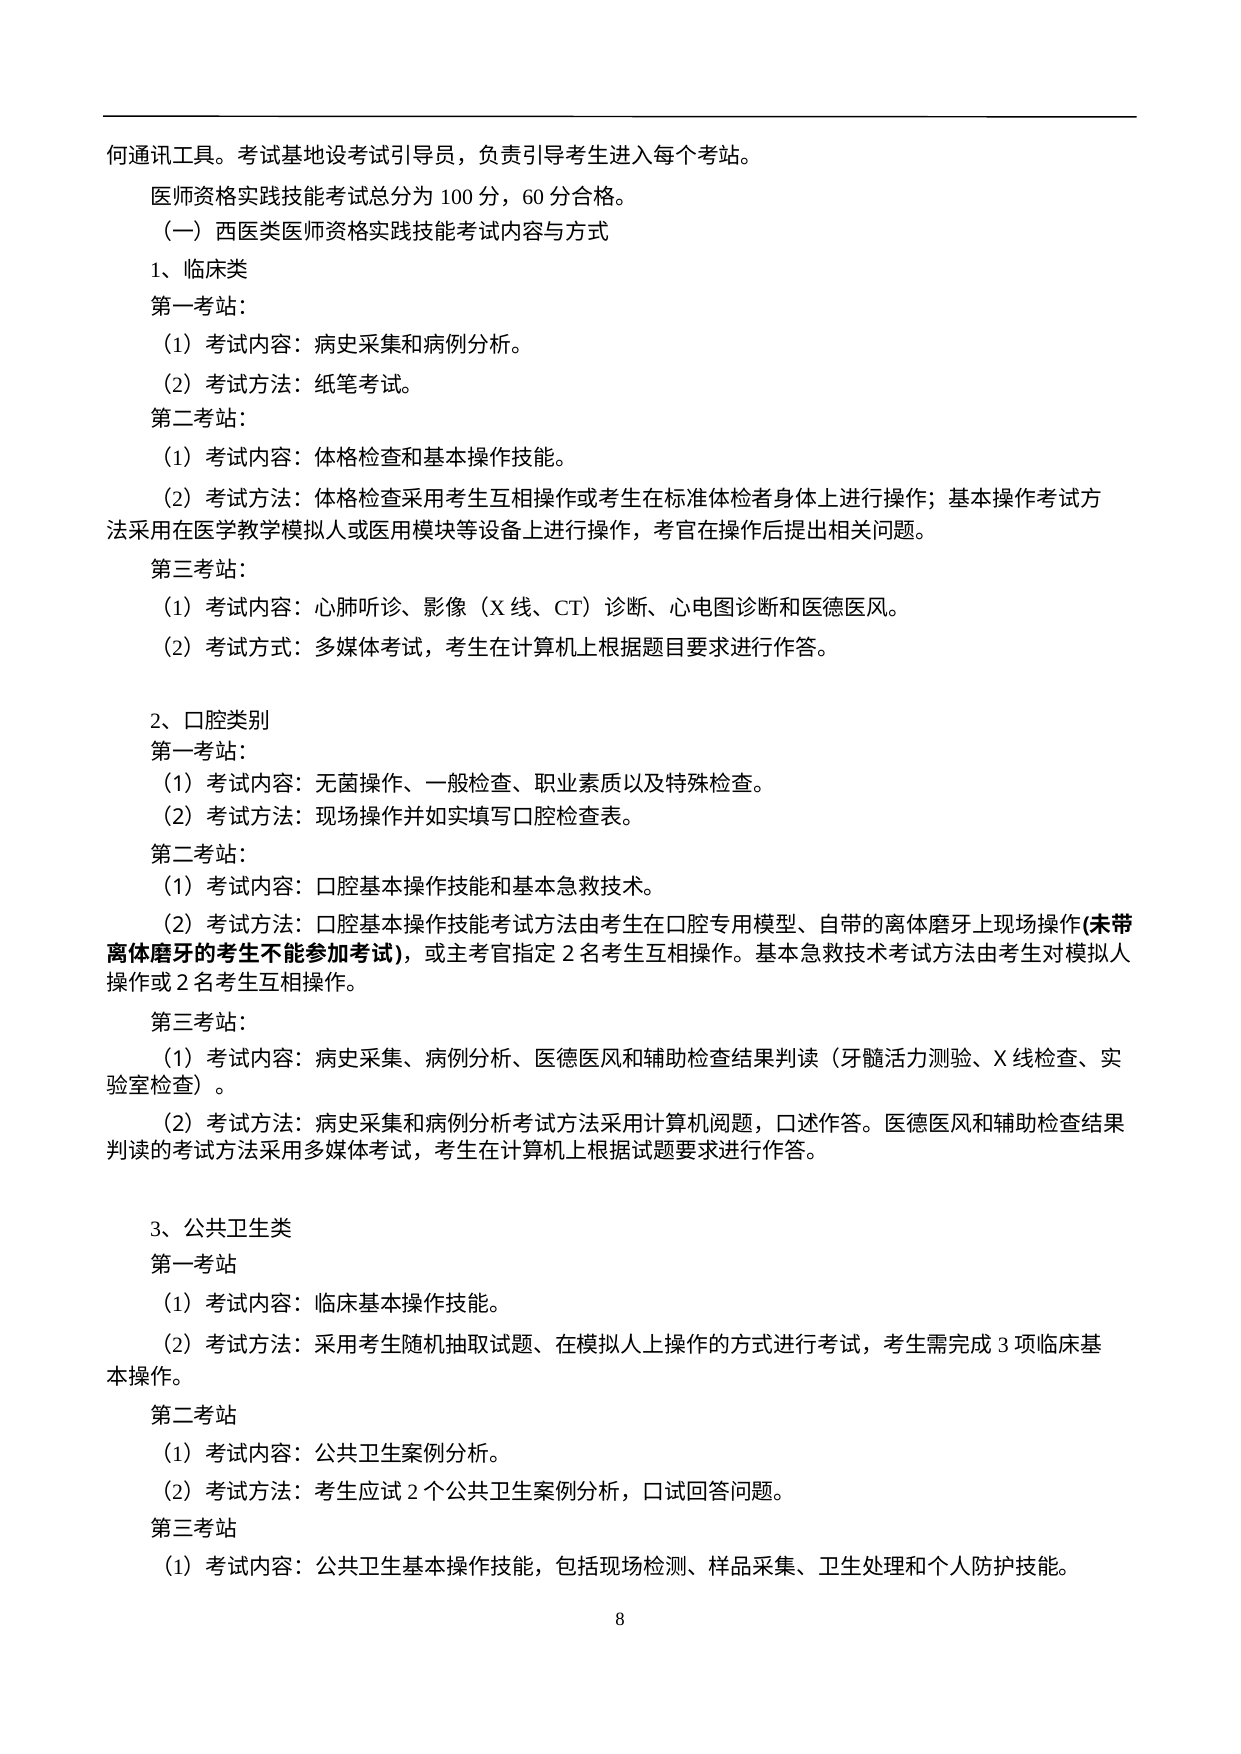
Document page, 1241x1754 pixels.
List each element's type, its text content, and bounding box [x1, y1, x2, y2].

text （2）考试方法：体格检查采用考生互相操作或考生在标准体检者身体上进行操作；基本操作考试方法采用在医学教学模拟人或医用模块等设备上进行操作，考官在操作后提出相关问题。 [106, 482, 1112, 544]
text （一）西医类医师资格实践技能考试内容与方式 [150, 219, 1133, 244]
text 何通讯工具。考试基地设考试引导员，负责引导考生进入每个考站。 [106, 144, 1133, 169]
text （1）考试内容：临床基本操作技能。 [150, 1290, 1133, 1317]
text 第一考站 [150, 1253, 1133, 1278]
text （1）考试内容：无菌操作、一般检查、职业素质以及特殊检查。 [150, 772, 1133, 797]
text （1）考试内容：病史采集和病例分析。 [150, 331, 1133, 358]
text 第一考站： [150, 739, 1133, 764]
text 第三考站： [150, 1010, 1133, 1035]
text （2）考试方法：病史采集和病例分析考试方法采用计算机阅题，口述作答。医德医风和辅助检查结果判读的考试方法采用多媒体考试，考生在计算机上根据试题要求进行作答。 [106, 1110, 1125, 1164]
text （1）考试内容：病史采集、病例分析、医德医风和辅助检查结果判读（牙髓活力测验、X 线检查、实验室检查）。 [106, 1045, 1125, 1099]
text 第一考站： [150, 294, 1133, 319]
text 第二考站： [150, 407, 1133, 432]
text 第三考站 [150, 1516, 1133, 1541]
text （2）考试方法：考生应试 2 个公共卫生案例分析，口试回答问题。 [150, 1478, 1133, 1505]
text （1）考试内容：口腔基本操作技能和基本急救技术。 [150, 874, 1133, 899]
text 医师资格实践技能考试总分为 100 分，60 分合格。 [150, 183, 1133, 210]
text （1）考试内容：体格检查和基本操作技能。 [150, 444, 1133, 471]
text （2）考试方法：现场操作并如实填写口腔检查表。 [150, 804, 1133, 829]
text （2）考试方法：口腔基本操作技能考试方法由考生在口腔专用模型、自带的离体磨牙上现场操作(未带离体磨牙的考生不能参加考试)，或主考官指定2名考生互相操作。基本急救技术考试方法由考生对模拟人操作或2名考生互相操作。 [106, 909, 1133, 996]
text 3、公共卫生类 [150, 1215, 1133, 1242]
text （1）考试内容：公共卫生基本操作技能，包括现场检测、样品采集、卫生处理和个人防护技能。 [106, 1553, 1125, 1580]
text （2）考试方式：多媒体考试，考生在计算机上根据题目要求进行作答。 [150, 634, 1133, 661]
text （2）考试方法：纸笔考试。 [150, 371, 1133, 398]
text 第二考站 [150, 1403, 1133, 1428]
text 1、临床类 [150, 256, 1133, 283]
text 8 [106, 1608, 1133, 1629]
text 第二考站： [150, 842, 1133, 867]
text （2）考试方法：采用考生随机抽取试题、在模拟人上操作的方式进行考试，考生需完成 3 项临床基本操作。 [106, 1328, 1112, 1391]
text 2、口腔类别 [150, 707, 1133, 734]
text 第三考站： [150, 557, 1133, 582]
text （1）考试内容：心肺听诊、影像（X 线、CT）诊断、心电图诊断和医德医风。 [150, 594, 1133, 621]
text （1）考试内容：公共卫生案例分析。 [150, 1440, 1133, 1467]
